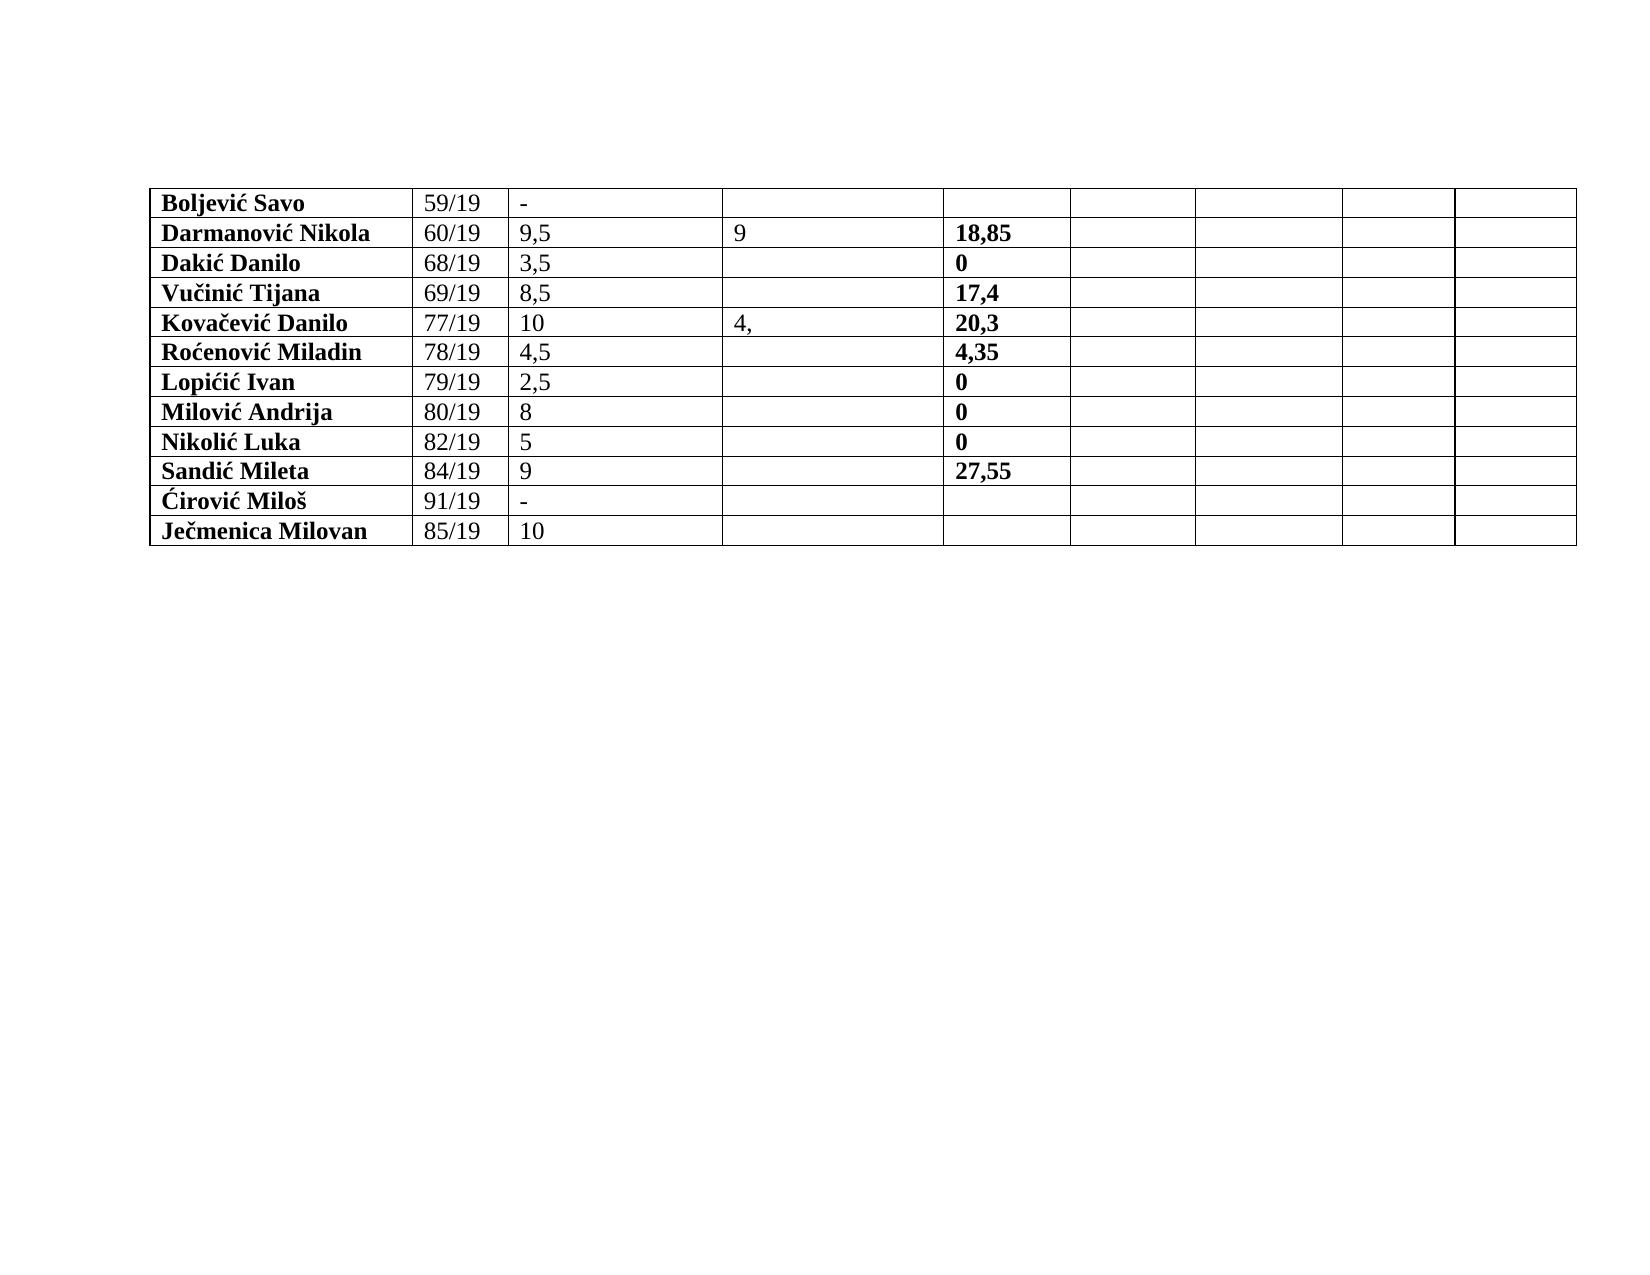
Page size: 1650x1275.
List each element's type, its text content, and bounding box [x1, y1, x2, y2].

table_cell [1343, 337, 1454, 366]
table_cell [1071, 248, 1195, 277]
table_cell [1343, 427, 1454, 456]
table_cell [1343, 397, 1454, 426]
table_cell 8,5 [509, 278, 722, 307]
table_cell [1456, 457, 1576, 485]
table_cell [1196, 486, 1342, 515]
table_cell 27,55 [944, 457, 1070, 485]
table_cell [1456, 189, 1576, 217]
table_cell 9 [723, 218, 943, 247]
table_cell [1456, 308, 1576, 336]
table_cell 4,5 [509, 337, 722, 366]
table_cell [1071, 457, 1195, 485]
table_cell 91/19 [413, 486, 508, 515]
table_cell [944, 189, 1070, 217]
table_cell [1071, 486, 1195, 515]
table_cell [1343, 516, 1454, 545]
table_cell [723, 457, 943, 485]
table_cell [1343, 308, 1454, 336]
table_cell [723, 367, 943, 396]
table_cell [1343, 189, 1454, 217]
table_cell 80/19 [413, 397, 508, 426]
table_cell 0 [944, 427, 1070, 456]
table_cell [1196, 457, 1342, 485]
table_cell [1456, 397, 1576, 426]
table_cell 85/19 [413, 516, 508, 545]
table_cell [1196, 516, 1342, 545]
table_cell [1196, 278, 1342, 307]
table_cell [723, 397, 943, 426]
table_cell Ječmenica Milovan [151, 516, 412, 545]
table_cell [1456, 337, 1576, 366]
table_cell 77/19 [413, 308, 508, 336]
table_cell [723, 278, 943, 307]
table_cell [1456, 486, 1576, 515]
table_cell [1196, 218, 1342, 247]
table_cell [1071, 337, 1195, 366]
table_cell [723, 427, 943, 456]
table_cell [723, 337, 943, 366]
table_cell [1071, 427, 1195, 456]
table_cell [1196, 308, 1342, 336]
table_cell [1456, 278, 1576, 307]
table_cell [723, 248, 943, 277]
table_cell [944, 486, 1070, 515]
table_cell [1456, 367, 1576, 396]
table_cell [1196, 189, 1342, 217]
table_cell Darmanović Nikola [151, 218, 412, 247]
table_cell [1456, 248, 1576, 277]
table_cell 68/19 [413, 248, 508, 277]
table_cell Sandić Mileta [151, 457, 412, 485]
table_cell [1456, 218, 1576, 247]
table_cell Boljević Savo [151, 189, 412, 217]
table_cell 60/19 [413, 218, 508, 247]
table_cell Roćenović Miladin [151, 337, 412, 366]
table_cell [1343, 486, 1454, 515]
table_cell [723, 516, 943, 545]
table_cell [1196, 337, 1342, 366]
table_cell [1456, 427, 1576, 456]
table_cell 0 [944, 248, 1070, 277]
table_cell 4, [723, 308, 943, 336]
table_cell 2,5 [509, 367, 722, 396]
table_cell Milović Andrija [151, 397, 412, 426]
table_cell [1456, 516, 1576, 545]
table_cell [1343, 367, 1454, 396]
table_cell [723, 189, 943, 217]
table_cell [1071, 218, 1195, 247]
table_cell [1196, 367, 1342, 396]
table_cell 84/19 [413, 457, 508, 485]
table_cell 82/19 [413, 427, 508, 456]
table_cell [1196, 427, 1342, 456]
table_cell [1196, 397, 1342, 426]
table_cell [1071, 397, 1195, 426]
table_cell 4,35 [944, 337, 1070, 366]
table_cell 20,3 [944, 308, 1070, 336]
table_cell [1071, 189, 1195, 217]
table_cell [1343, 278, 1454, 307]
table_cell 10 [509, 516, 722, 545]
table_cell 18,85 [944, 218, 1070, 247]
table_cell Lopićić Ivan [151, 367, 412, 396]
table_cell [1071, 367, 1195, 396]
table_cell - [509, 486, 722, 515]
table_cell [1343, 218, 1454, 247]
table_cell [1071, 278, 1195, 307]
table_cell 17,4 [944, 278, 1070, 307]
table_cell [1071, 516, 1195, 545]
table_cell 69/19 [413, 278, 508, 307]
table_cell Dakić Danilo [151, 248, 412, 277]
table_cell 5 [509, 427, 722, 456]
table_cell 8 [509, 397, 722, 426]
table_cell Nikolić Luka [151, 427, 412, 456]
table_cell [1196, 248, 1342, 277]
table_cell 9 [509, 457, 722, 485]
table_cell - [509, 189, 722, 217]
table_cell [1343, 248, 1454, 277]
table_cell 0 [944, 367, 1070, 396]
table_cell [1071, 308, 1195, 336]
table_cell 79/19 [413, 367, 508, 396]
table_cell Kovačević Danilo [151, 308, 412, 336]
table_cell Ćirović Miloš [151, 486, 412, 515]
table_cell [944, 516, 1070, 545]
table_cell 10 [509, 308, 722, 336]
table_cell [1343, 457, 1454, 485]
table_cell 3,5 [509, 248, 722, 277]
table_cell [723, 486, 943, 515]
table_cell 0 [944, 397, 1070, 426]
table_cell 59/19 [413, 189, 508, 217]
table_cell 78/19 [413, 337, 508, 366]
table_cell Vučinić Tijana [151, 278, 412, 307]
table_cell 9,5 [509, 218, 722, 247]
